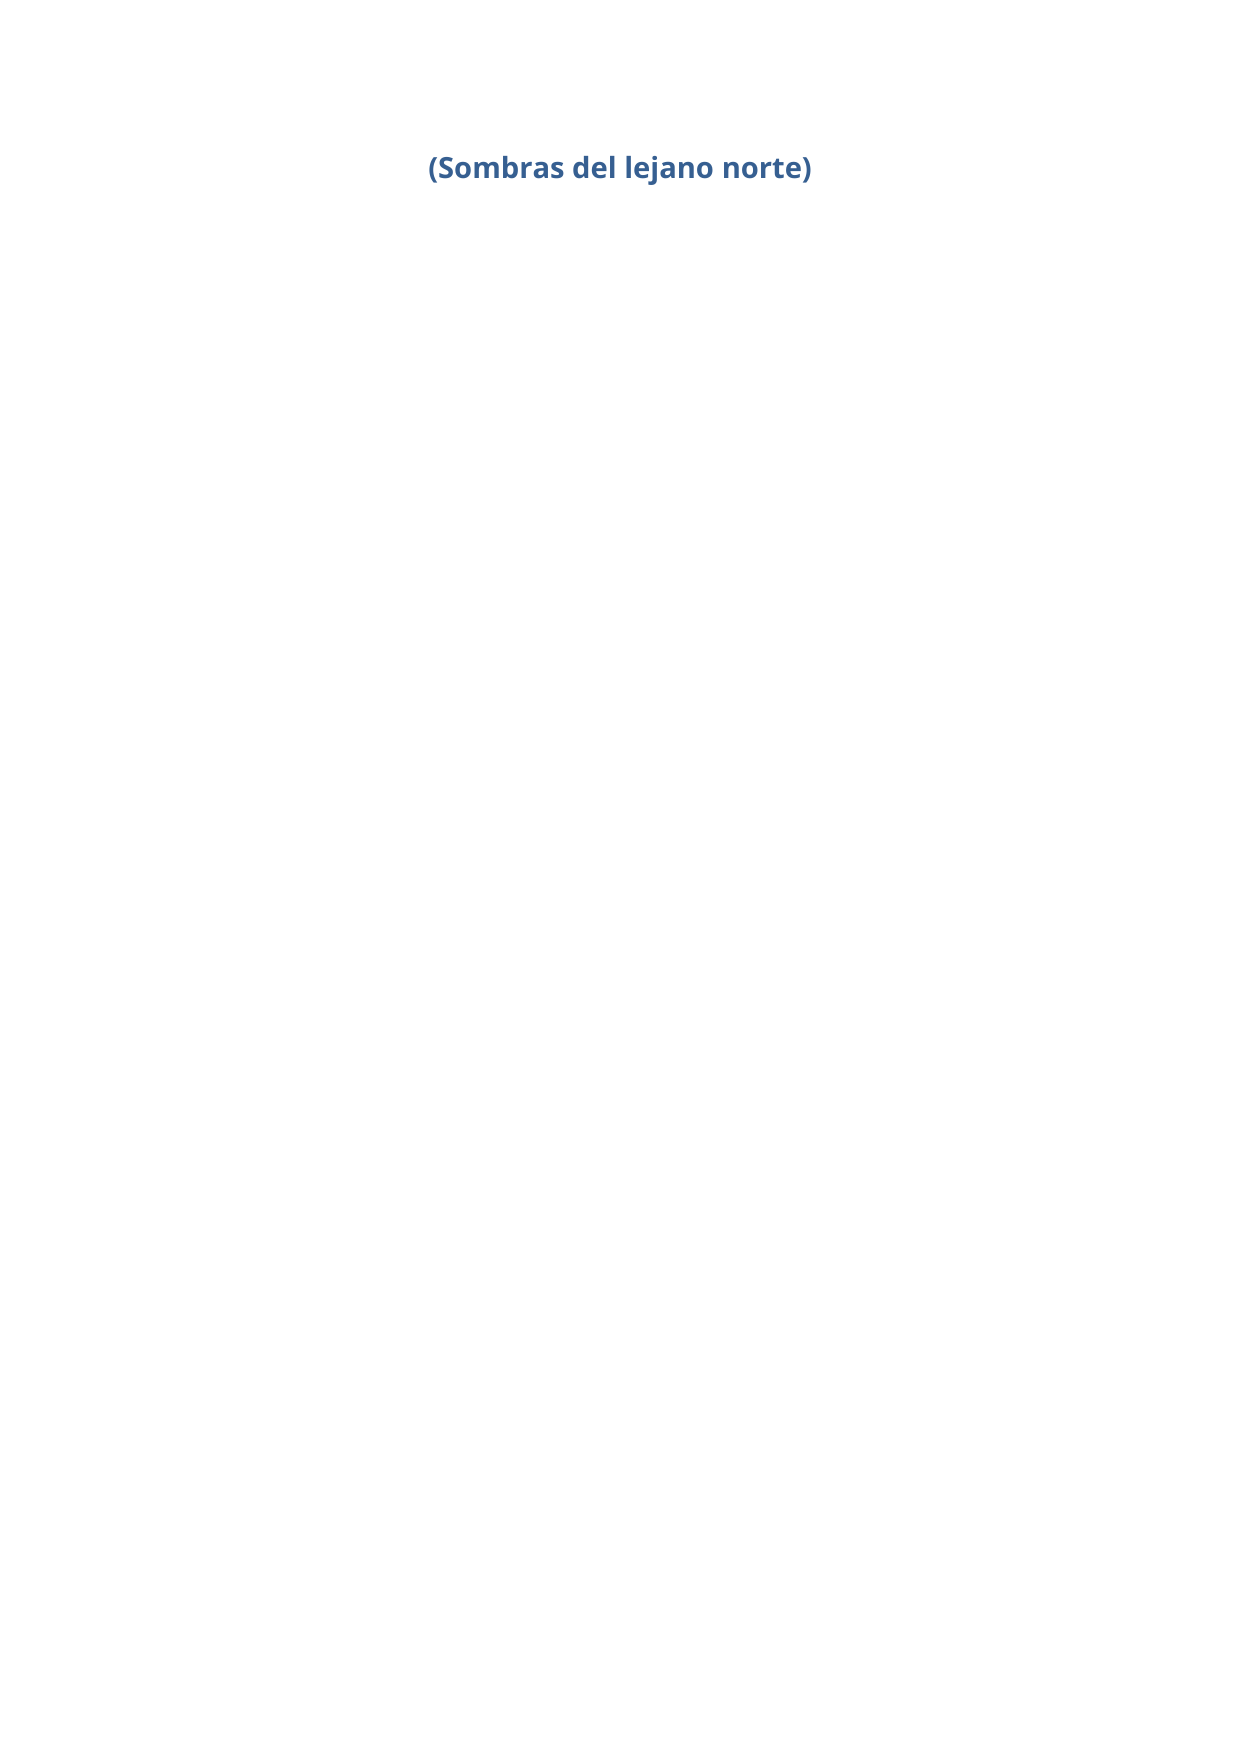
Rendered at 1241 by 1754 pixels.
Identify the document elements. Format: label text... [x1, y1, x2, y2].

subtitle (Sombras del lejano norte) [177, 148, 1063, 187]
